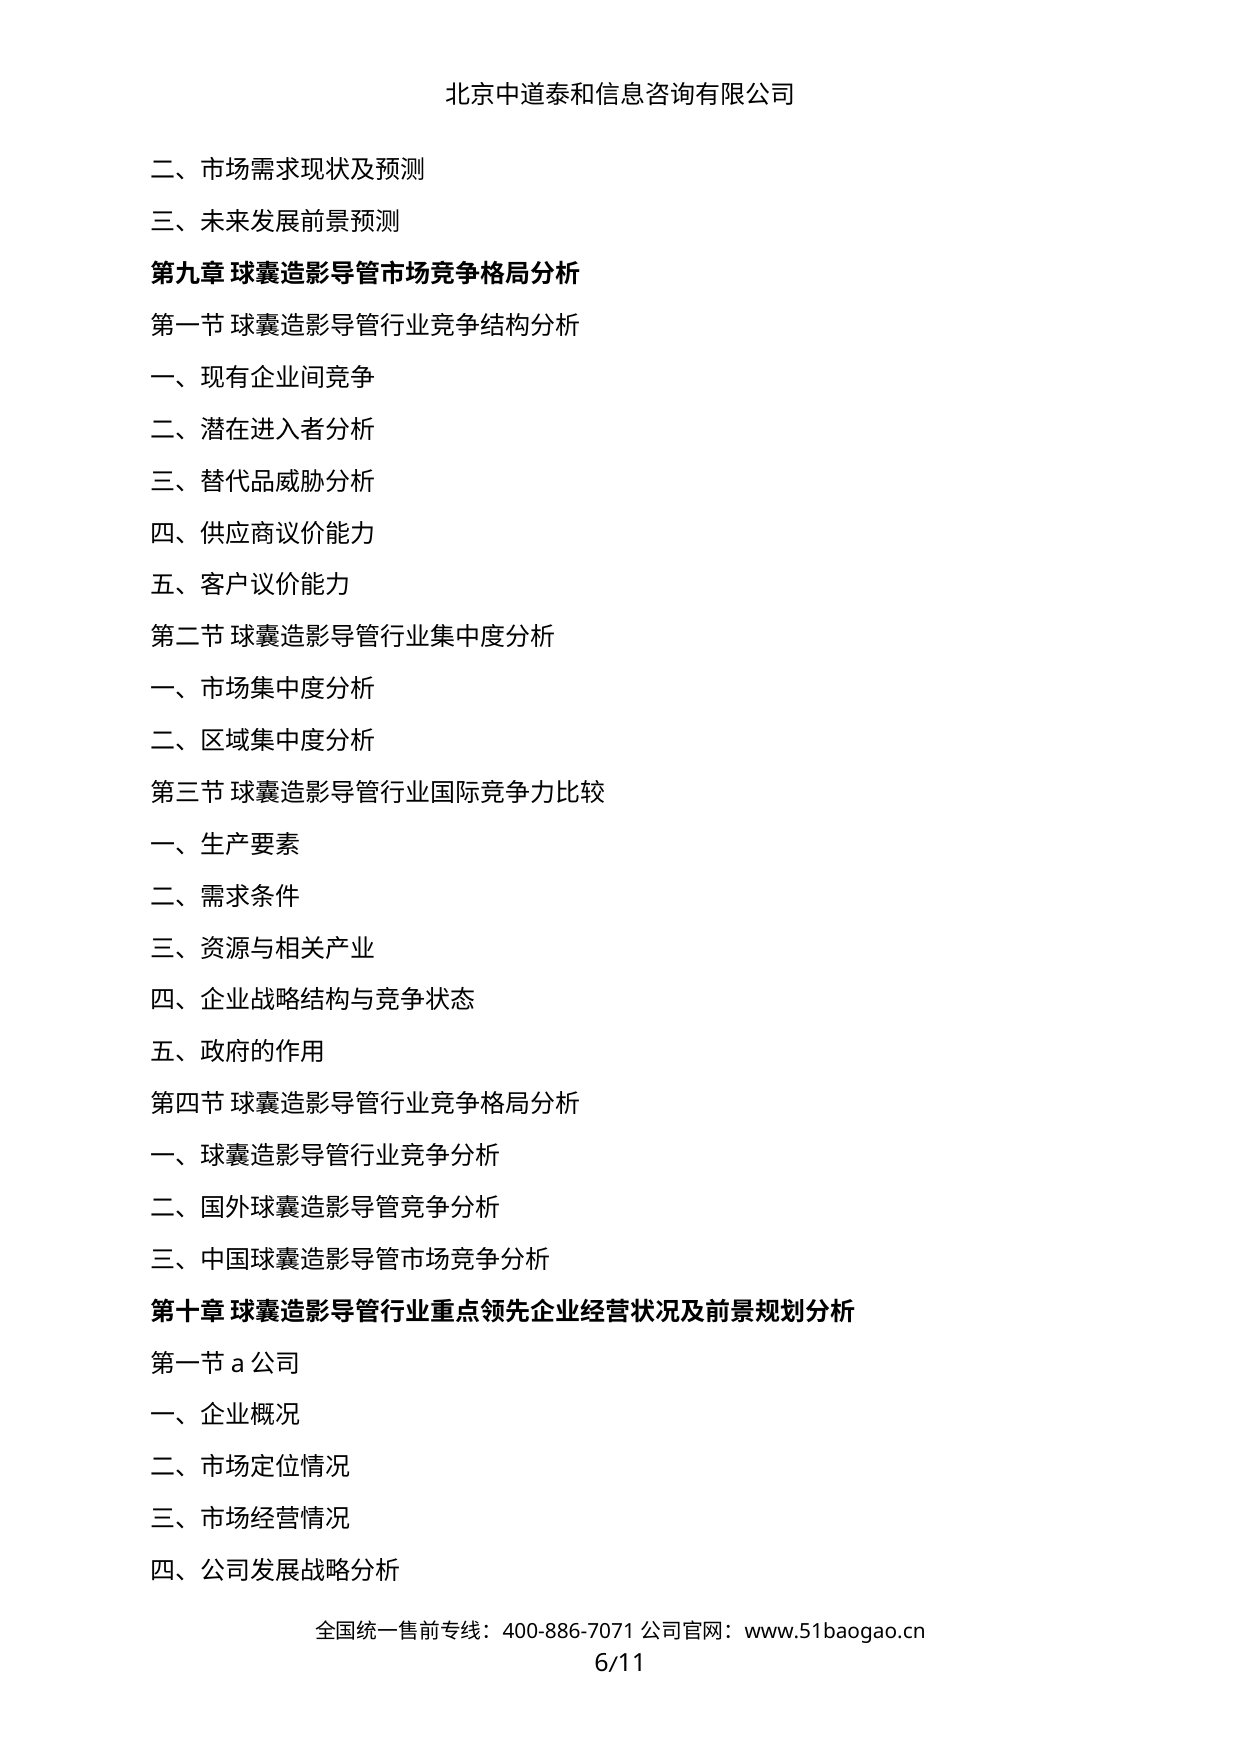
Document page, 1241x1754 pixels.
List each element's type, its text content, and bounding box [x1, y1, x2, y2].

text 四、公司发展战略分析 [150, 1551, 1090, 1587]
text 五、客户议价能力 [150, 565, 1090, 601]
text 四、供应商议价能力 [150, 513, 1090, 549]
text 二、区域集中度分析 [150, 721, 1090, 757]
text 三、资源与相关产业 [150, 928, 1090, 964]
text 三、未来发展前景预测 [150, 202, 1090, 238]
text 二、市场需求现状及预测 [150, 150, 1090, 186]
text 第一节 球囊造影导管行业竞争结构分析 [150, 306, 1090, 342]
text 第二节 球囊造影导管行业集中度分析 [150, 617, 1090, 653]
text 二、潜在进入者分析 [150, 409, 1090, 446]
text 第一节 a公司 [150, 1343, 1090, 1379]
text 第四节 球囊造影导管行业竞争格局分析 [150, 1084, 1090, 1120]
text 第九章 球囊造影导管市场竞争格局分析 [150, 254, 1090, 290]
text 一、球囊造影导管行业竞争分析 [150, 1136, 1090, 1172]
text 二、市场定位情况 [150, 1447, 1090, 1483]
text 四、企业战略结构与竞争状态 [150, 980, 1090, 1016]
text 一、生产要素 [150, 824, 1090, 861]
text 一、企业概况 [150, 1395, 1090, 1431]
text 三、替代品威胁分析 [150, 461, 1090, 497]
text 二、需求条件 [150, 876, 1090, 912]
text 第十章 球囊造影导管行业重点领先企业经营状况及前景规划分析 [150, 1291, 1090, 1327]
text 三、中国球囊造影导管市场竞争分析 [150, 1239, 1090, 1276]
text 三、市场经营情况 [150, 1499, 1090, 1535]
text 第三节 球囊造影导管行业国际竞争力比较 [150, 772, 1090, 809]
text 一、市场集中度分析 [150, 669, 1090, 705]
text 一、现有企业间竞争 [150, 357, 1090, 394]
text 五、政府的作用 [150, 1032, 1090, 1068]
text 二、国外球囊造影导管竞争分析 [150, 1187, 1090, 1224]
